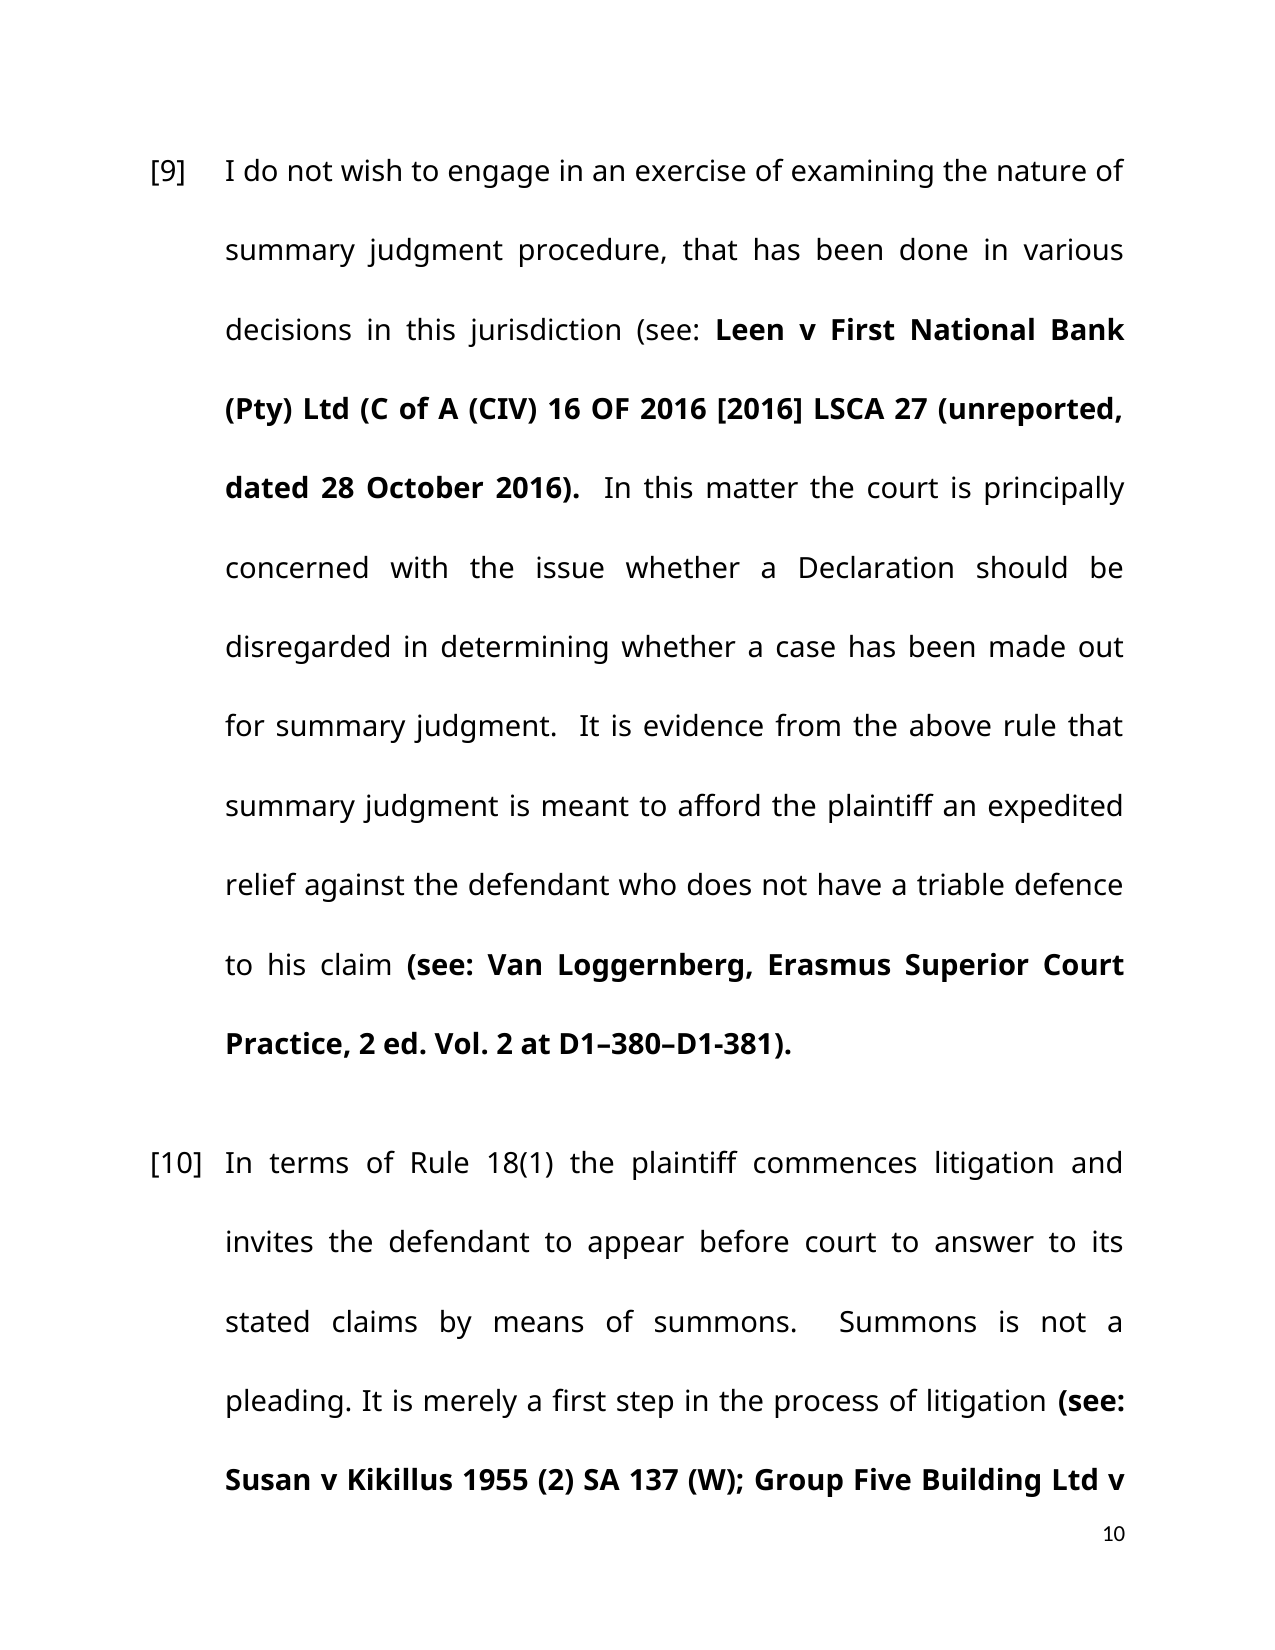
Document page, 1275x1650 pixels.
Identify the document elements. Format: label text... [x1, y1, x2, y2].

text [9] I do not wish to engage in an exercise of examining the nature of summary judgment procedure, that has been done in various decisions in this jurisdiction (see: Leen v First National Bank (Pty) Ltd (C of A (CIV) 16 OF 2016 [2016] LSCA 27 (unreported, dated 28 October 2016). In this matter the court is principally concerned with the issue whether a Declaration should be disregarded in determining whether a case has been made out for summary judgment. It is evidence from the above rule that summary judgment is meant to afford the plaintiff an expedited relief against the defendant who does not have a triable defence to his claim (see: Van Loggernberg, Erasmus Superior Court Practice, 2 ed. Vol. 2 at D1–380–D1-381). [150, 150, 1125, 1063]
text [150, 1142, 1125, 1499]
